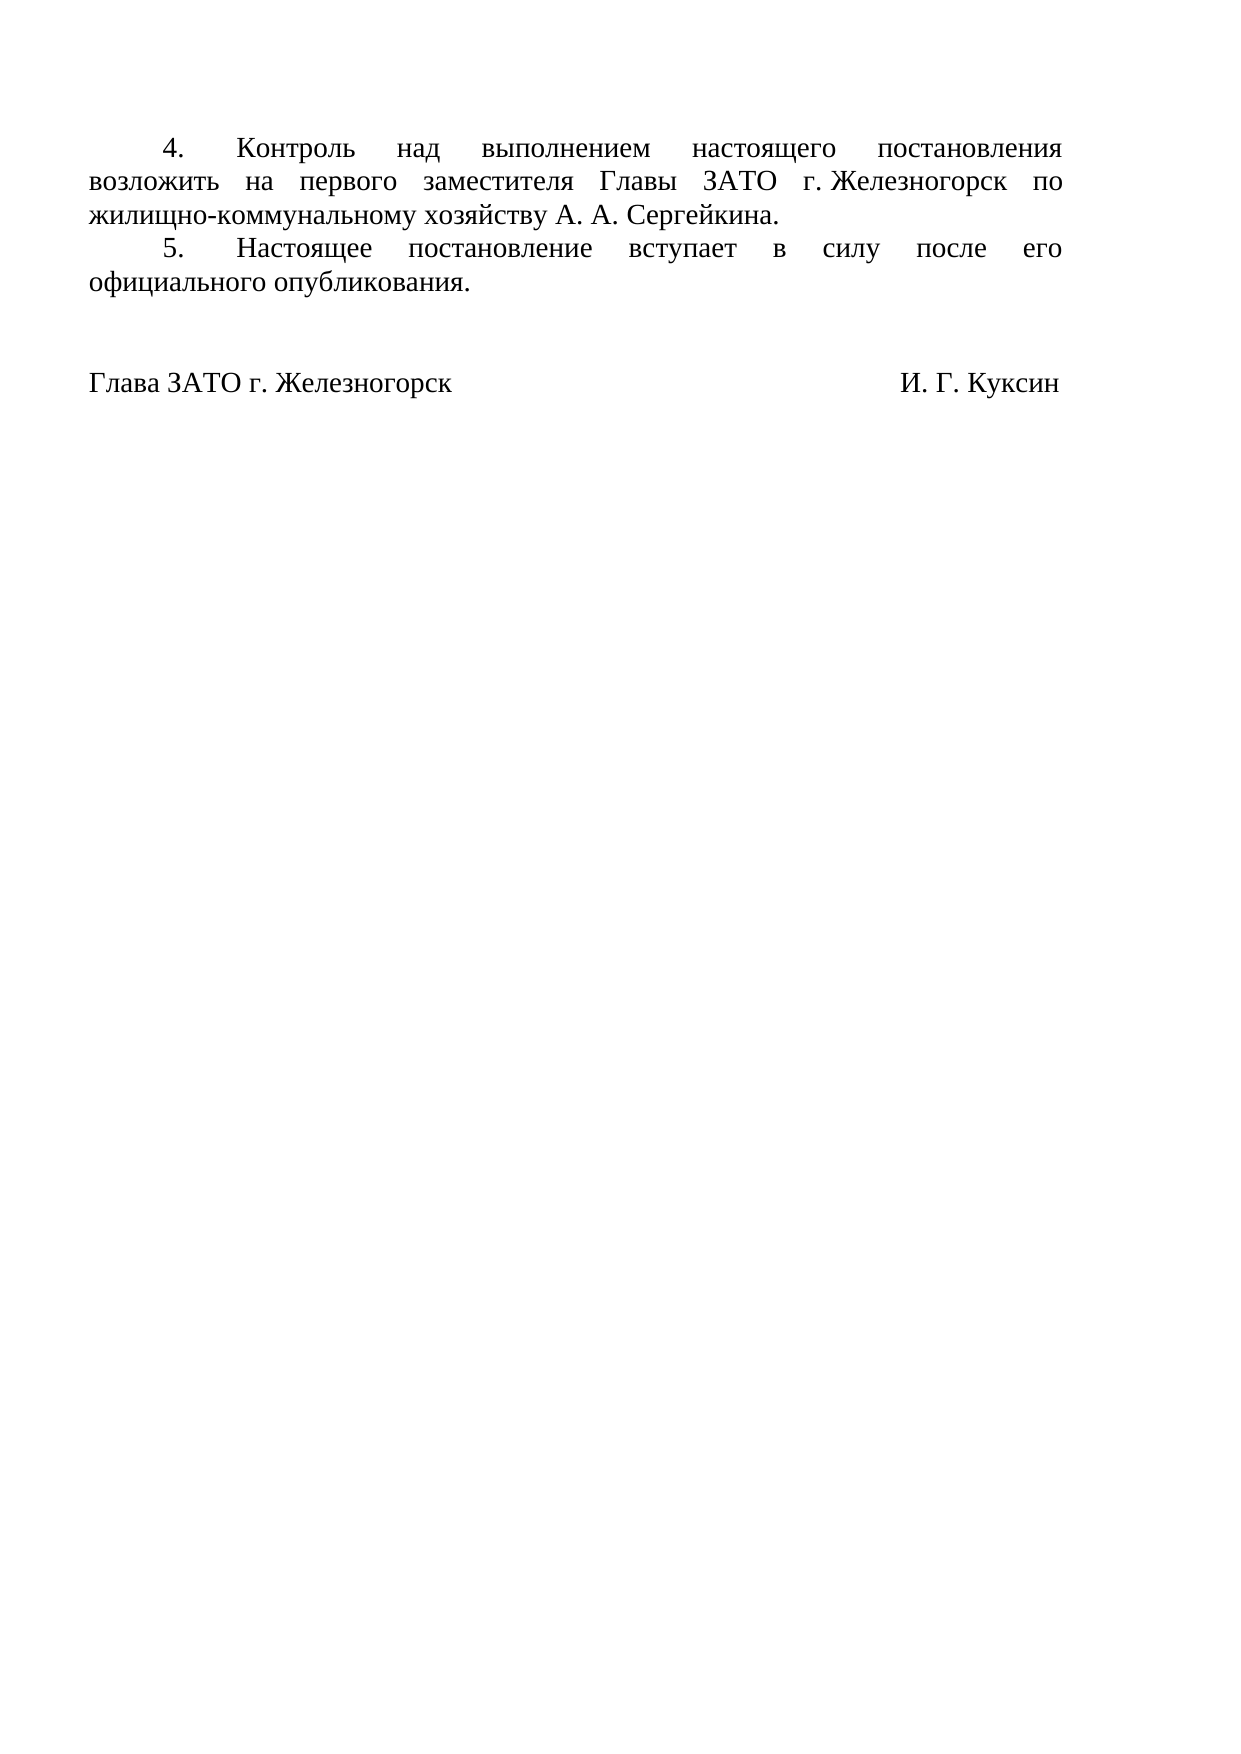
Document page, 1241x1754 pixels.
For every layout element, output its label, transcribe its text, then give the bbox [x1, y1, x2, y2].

text 4. Контроль над выполнением настоящего постановления возложить на первого заместителя Главы ЗАТО г. Железногорск по жилищно-коммунальному хозяйству А. А. Сергейкина. [89, 130, 1063, 231]
text Глава ЗАТО г. Железногорск И. Г. Куксин [89, 365, 1063, 398]
text 5. Настоящее постановление вступает в силу после его официального опубликования. [89, 231, 1063, 298]
